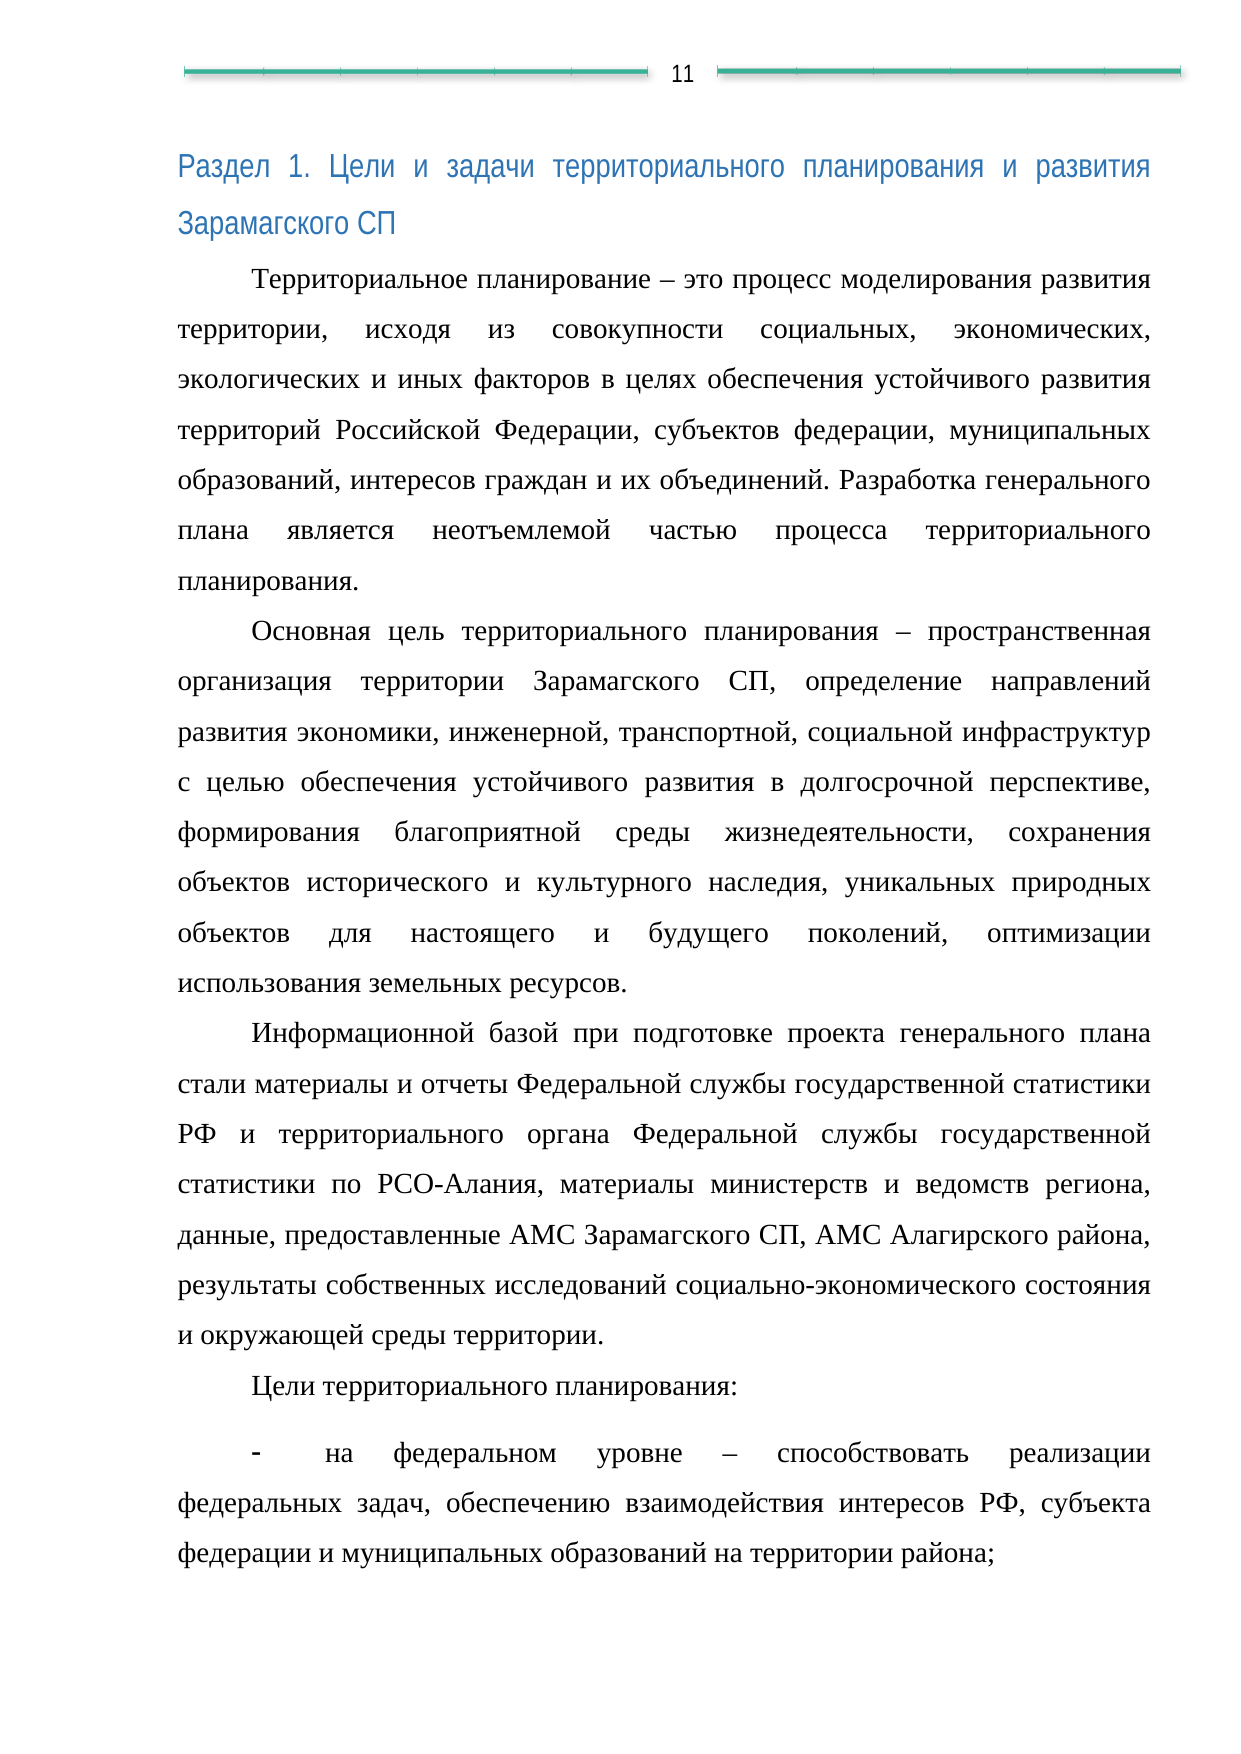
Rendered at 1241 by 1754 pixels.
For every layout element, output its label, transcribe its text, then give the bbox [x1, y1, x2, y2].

text Территориальное планирование – это процесс моделирования развития территории, исходя из совокупности социальных, экономических, экологических и иных факторов в целях обеспечения устойчивого развития территорий Российской Федерации, субъектов федерации, муниципальных образований, интересов граждан и их объединений. Разработка генерального плана является неотъемлемой частью процесса территориального планирования. [177, 261, 1152, 596]
picture [717, 65, 1181, 77]
text Основная цель территориального планирования – пространственная организация территории Зарамагского СП, определение направлений развития экономики, инженерной, транспортной, социальной инфраструктур с целью обеспечения устойчивого развития в долгосрочной перспективе, формирования благоприятной среды жизнедеятельности, сохранения объектов исторического и культурного наследия, уникальных природных объектов для настоящего и будущего поколений, оптимизации использования земельных ресурсов. [177, 613, 1152, 999]
text Информационной базой при подготовке проекта генерального плана стали материалы и отчеты Федеральной службы государственной статистики РФ и территориального органа Федеральной службы государственной статистики по РСО-Алания, материалы министерств и ведомств региона, данные, предоставленные АМС Зарамагского СП, АМС Алагирского района, результаты собственных исследований социально-экономического состояния и окружающей среды территории. [177, 1016, 1152, 1351]
list на федеральном уровне – способствовать реализации федеральных задач, обеспечению взаимодействия интересов РФ, субъекта федерации и муниципальных образований на территории района; [177, 1435, 1152, 1569]
picture [184, 66, 648, 77]
text Цели территориального планирования: [177, 1368, 1152, 1401]
subtitle Раздел 1. Цели и задачи территориального планирования и развития Зарамагского СП [177, 146, 1152, 242]
